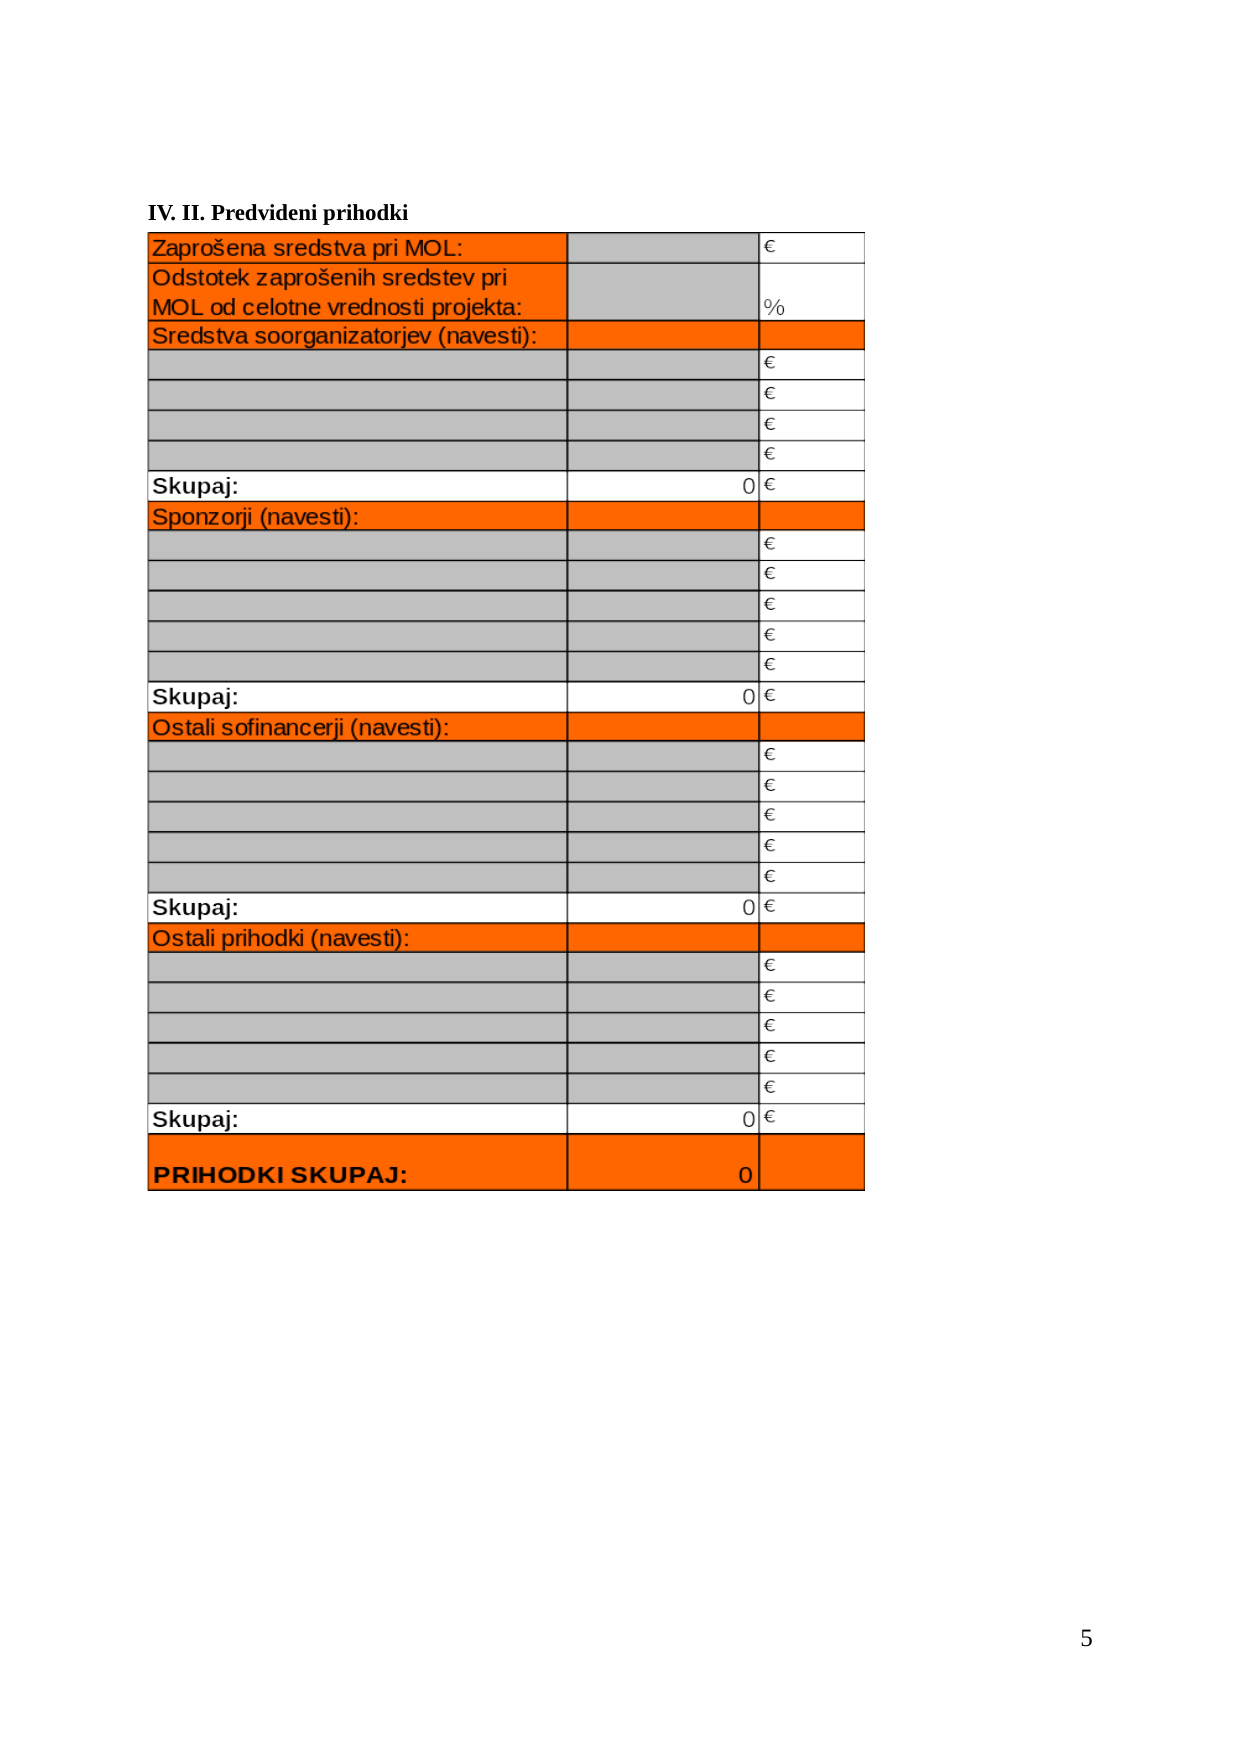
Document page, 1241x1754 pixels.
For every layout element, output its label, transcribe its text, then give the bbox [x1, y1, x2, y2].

subtitle IV. II. Predvideni prihodki [148, 199, 1093, 225]
